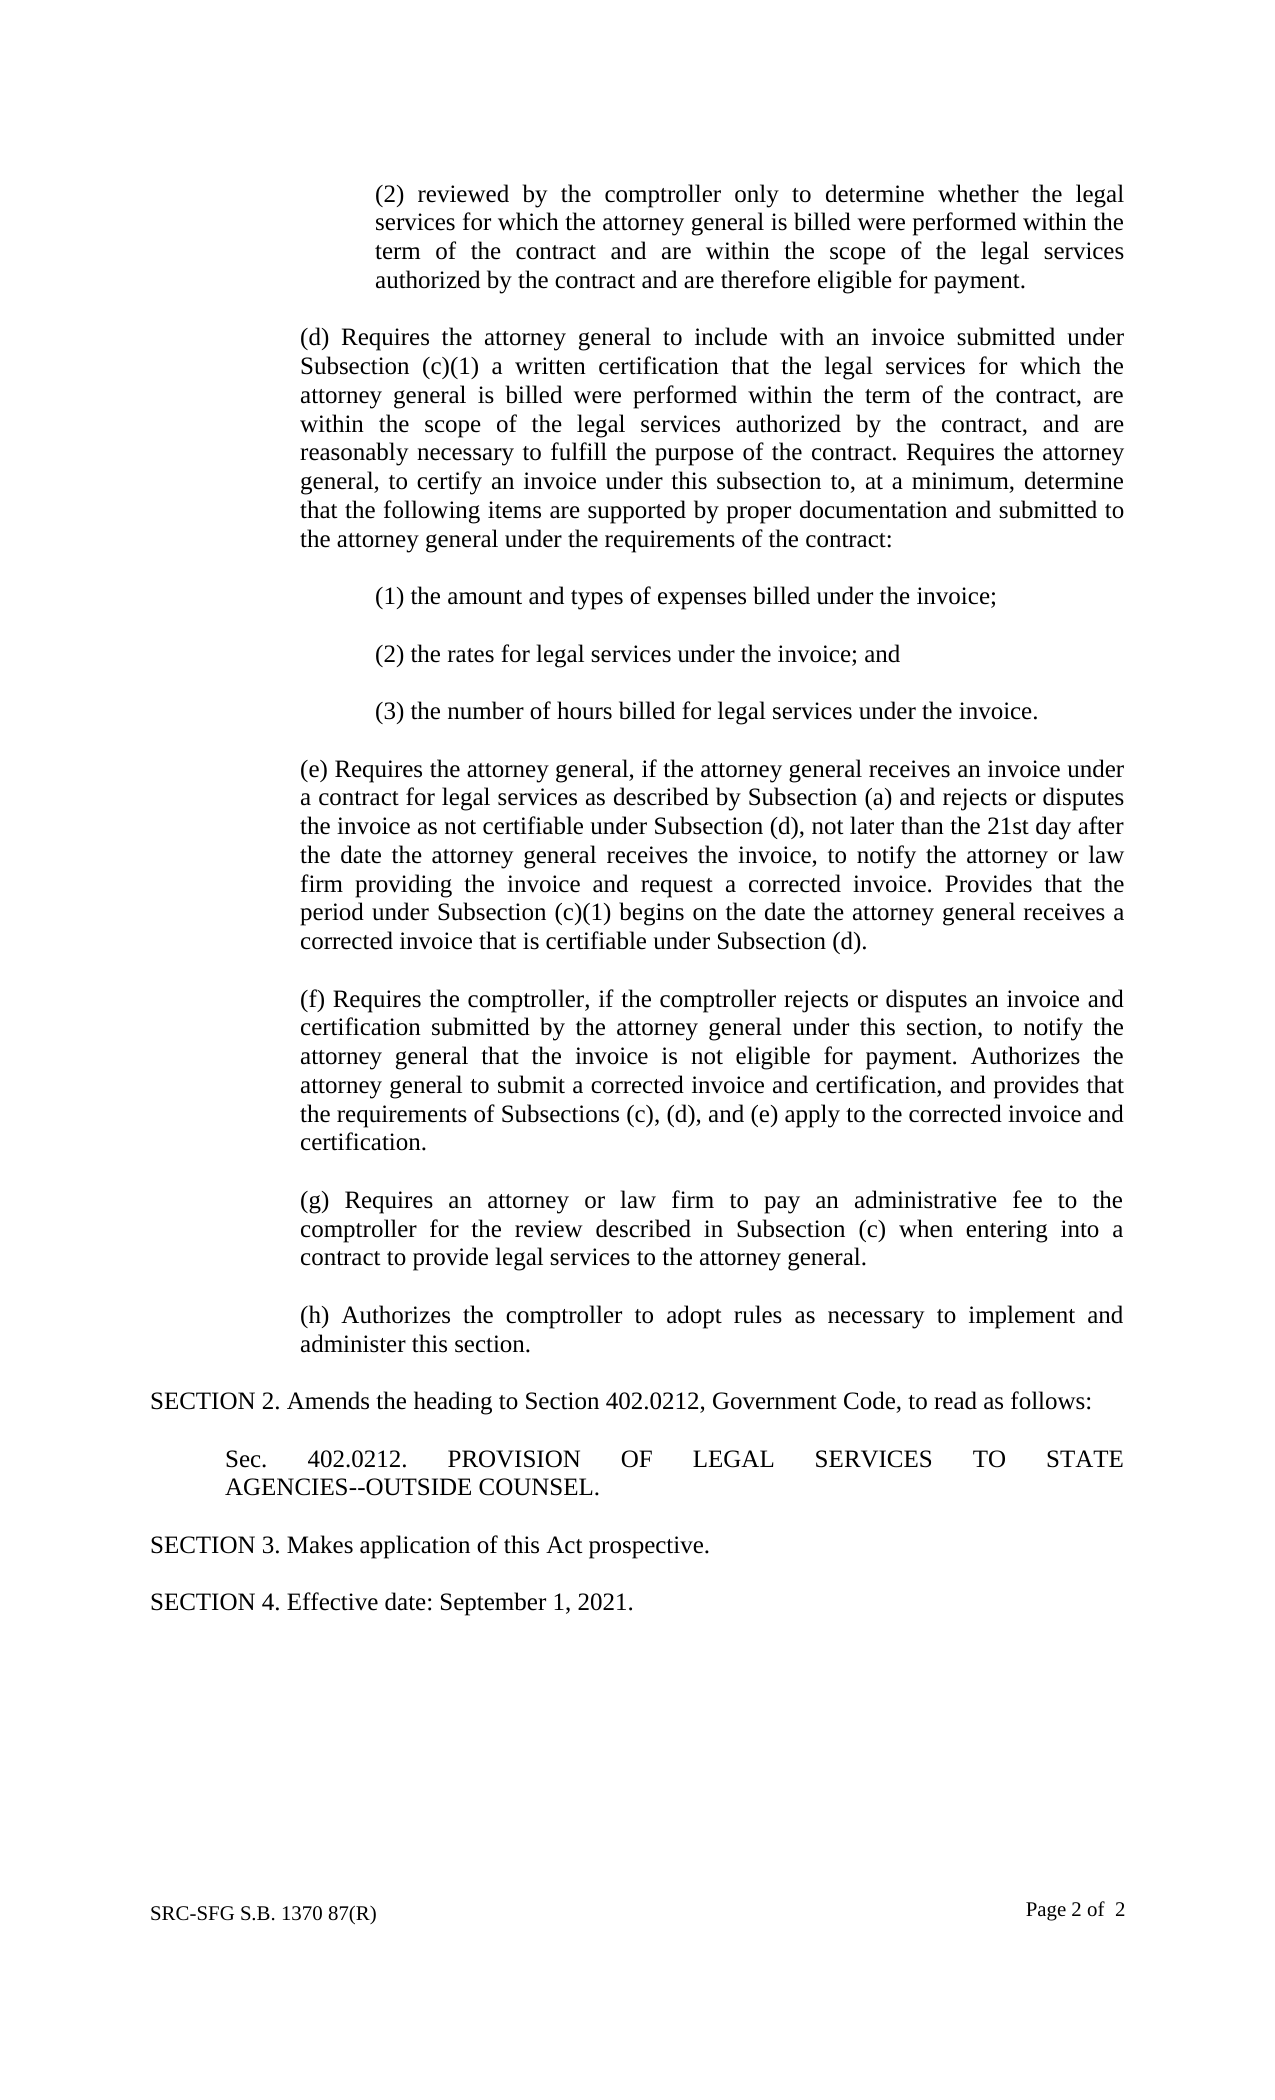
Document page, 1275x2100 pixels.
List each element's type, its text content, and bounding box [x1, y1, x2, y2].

text SECTION 4. Effective date: September 1, 2021. [150, 1587, 1125, 1616]
text SECTION 3. Makes application of this Act prospective. [150, 1530, 1125, 1559]
text (3) the number of hours billed for legal services under the invoice. [375, 696, 1125, 725]
text (1) the amount and types of expenses billed under the invoice; [375, 581, 1125, 610]
text SECTION 2. Amends the heading to Section 402.0212, Government Code, to read as follows: [150, 1386, 1125, 1415]
text (g) Requires an attorney or law firm to pay an administrative fee to the comptroller for the review described in Subsection (c) when entering into a contract to provide legal services to the attorney general. [300, 1185, 1125, 1271]
text (e) Requires the attorney general, if the attorney general receives an invoice under a contract for legal services as described by Subsection (a) and rejects or disputes the invoice as not certifiable under Subsection (d), not later than the 21st day after the date the attorney general receives the invoice, to notify the attorney or law firm providing the invoice and request a corrected invoice. Provides that the period under Subsection (c)(1) begins on the date the attorney general receives a corrected invoice that is certifiable under Subsection (d). [300, 754, 1125, 955]
text (f) Requires the comptroller, if the comptroller rejects or disputes an invoice and certification submitted by the attorney general under this section, to notify the attorney general that the invoice is not eligible for payment. Authorizes the attorney general to submit a corrected invoice and certification, and provides that the requirements of Subsections (c), (d), and (e) apply to the corrected invoice and certification. [300, 984, 1125, 1156]
text (h) Authorizes the comptroller to adopt rules as necessary to implement and administer this section. [300, 1300, 1125, 1357]
text (d) Requires the attorney general to include with an invoice submitted under Subsection (c)(1) a written certification that the legal services for which the attorney general is billed were performed within the term of the contract, are within the scope of the legal services authorized by the contract, and are reasonably necessary to fulfill the purpose of the contract. Requires the attorney general, to certify an invoice under this subsection to, at a minimum, determine that the following items are supported by proper documentation and submitted to the attorney general under the requirements of the contract: [300, 322, 1125, 552]
text (2) reviewed by the comptroller only to determine whether the legal services for which the attorney general is billed were performed within the term of the contract and are within the scope of the legal services authorized by the contract and are therefore eligible for payment. [375, 179, 1125, 294]
text Sec. 402.0212. PROVISION OF LEGAL SERVICES TO STATE AGENCIES--OUTSIDE COUNSEL. [225, 1444, 1125, 1501]
text (2) the rates for legal services under the invoice; and [375, 639, 1125, 667]
